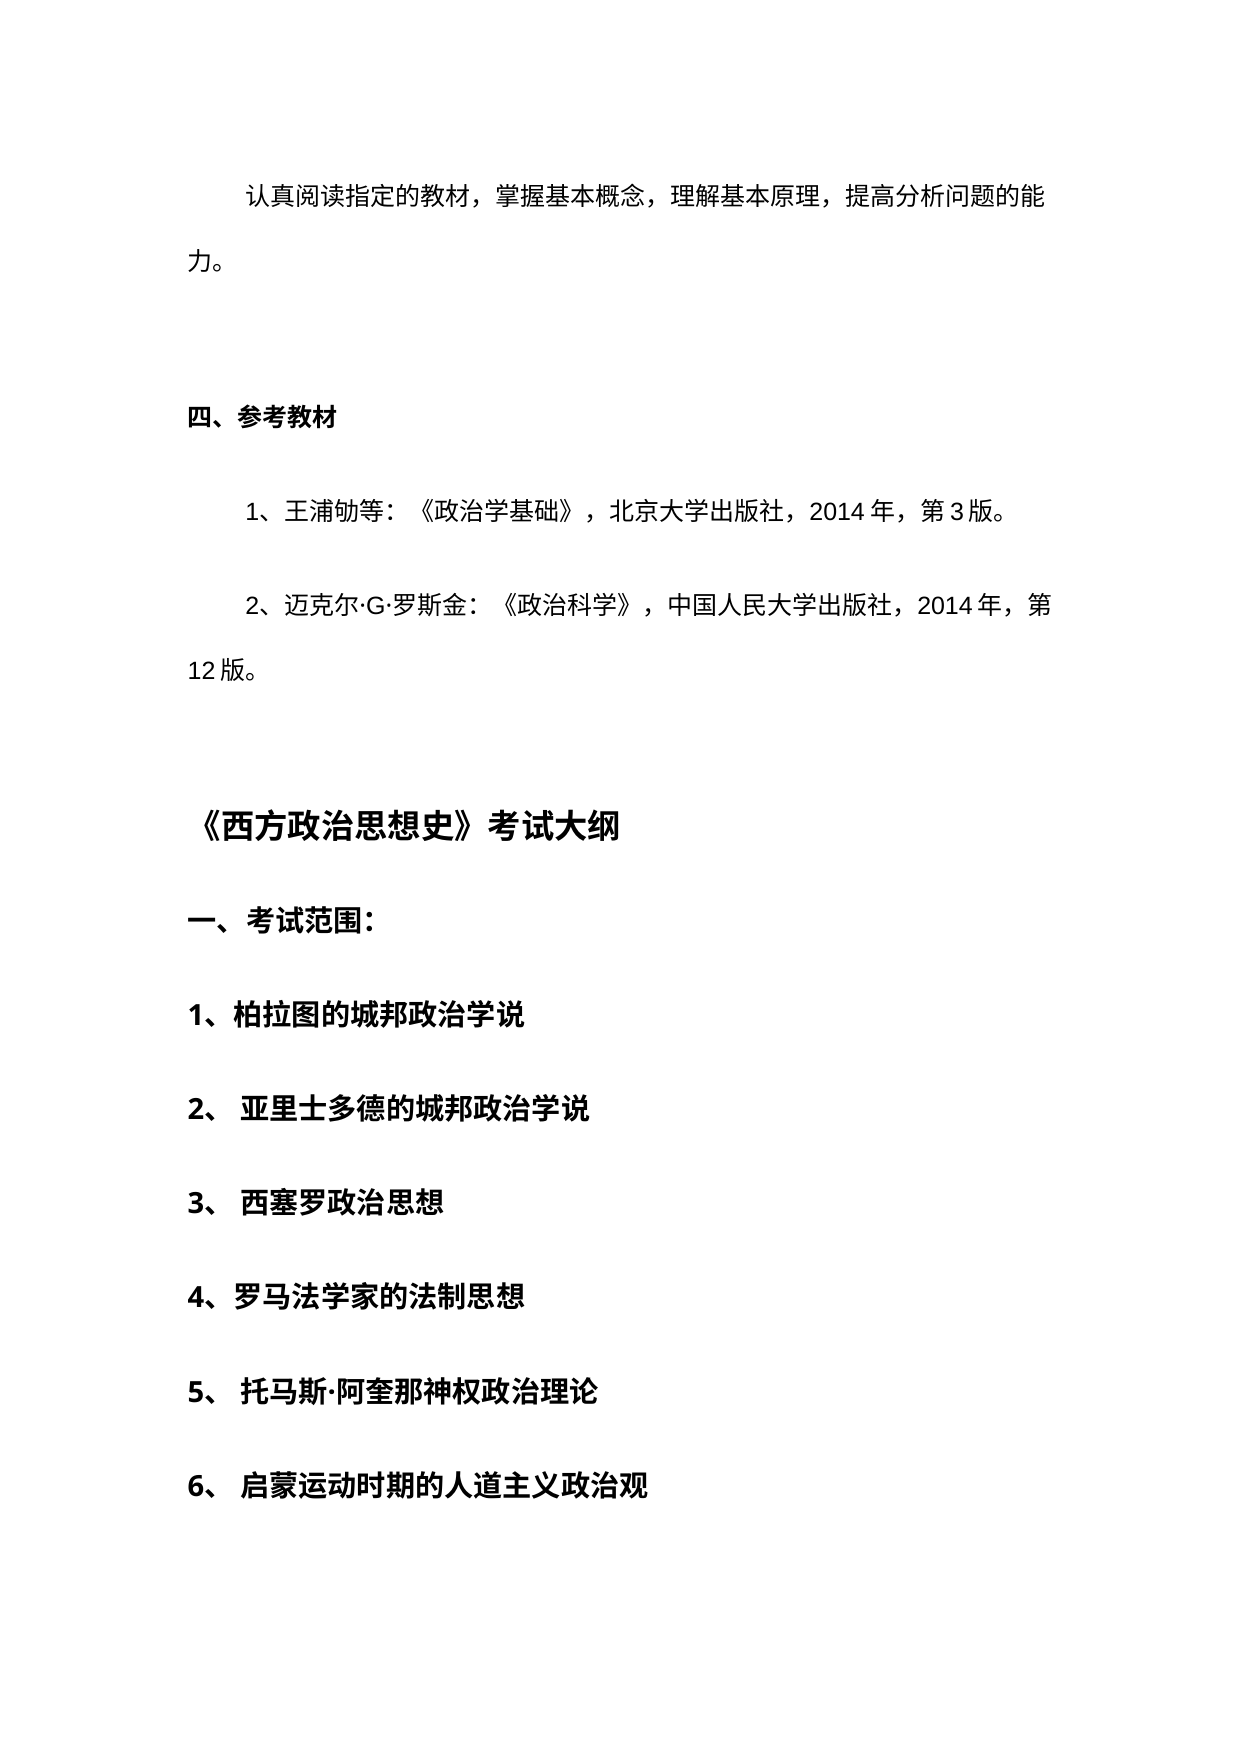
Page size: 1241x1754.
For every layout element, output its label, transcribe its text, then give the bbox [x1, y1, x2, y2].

text 3、 西塞罗政治思想 [187, 1169, 1053, 1234]
text 认真阅读指定的教材，掌握基本概念，理解基本原理，提高分析问题的能力。 [187, 162, 1053, 292]
text 1、柏拉图的城邦政治学说 [187, 980, 1053, 1045]
text 5、 托马斯·阿奎那神权政治理论 [187, 1357, 1053, 1422]
text 1、王浦劬等：《政治学基础》，北京大学出版社，2014年，第3版。 [187, 477, 1053, 542]
text 2、迈克尔·G·罗斯金：《政治科学》，中国人民大学出版社，2014年，第12版。 [187, 571, 1053, 701]
text 《西方政治思想史》考试大纲 [187, 792, 1053, 857]
text 2、 亚里士多德的城邦政治学说 [187, 1074, 1053, 1139]
text 四、参考教材 [187, 383, 1053, 448]
text 6、 启蒙运动时期的人道主义政治观 [187, 1451, 1053, 1516]
text 一、考试范围： [187, 886, 1053, 951]
text 4、罗马法学家的法制思想 [187, 1263, 1053, 1328]
